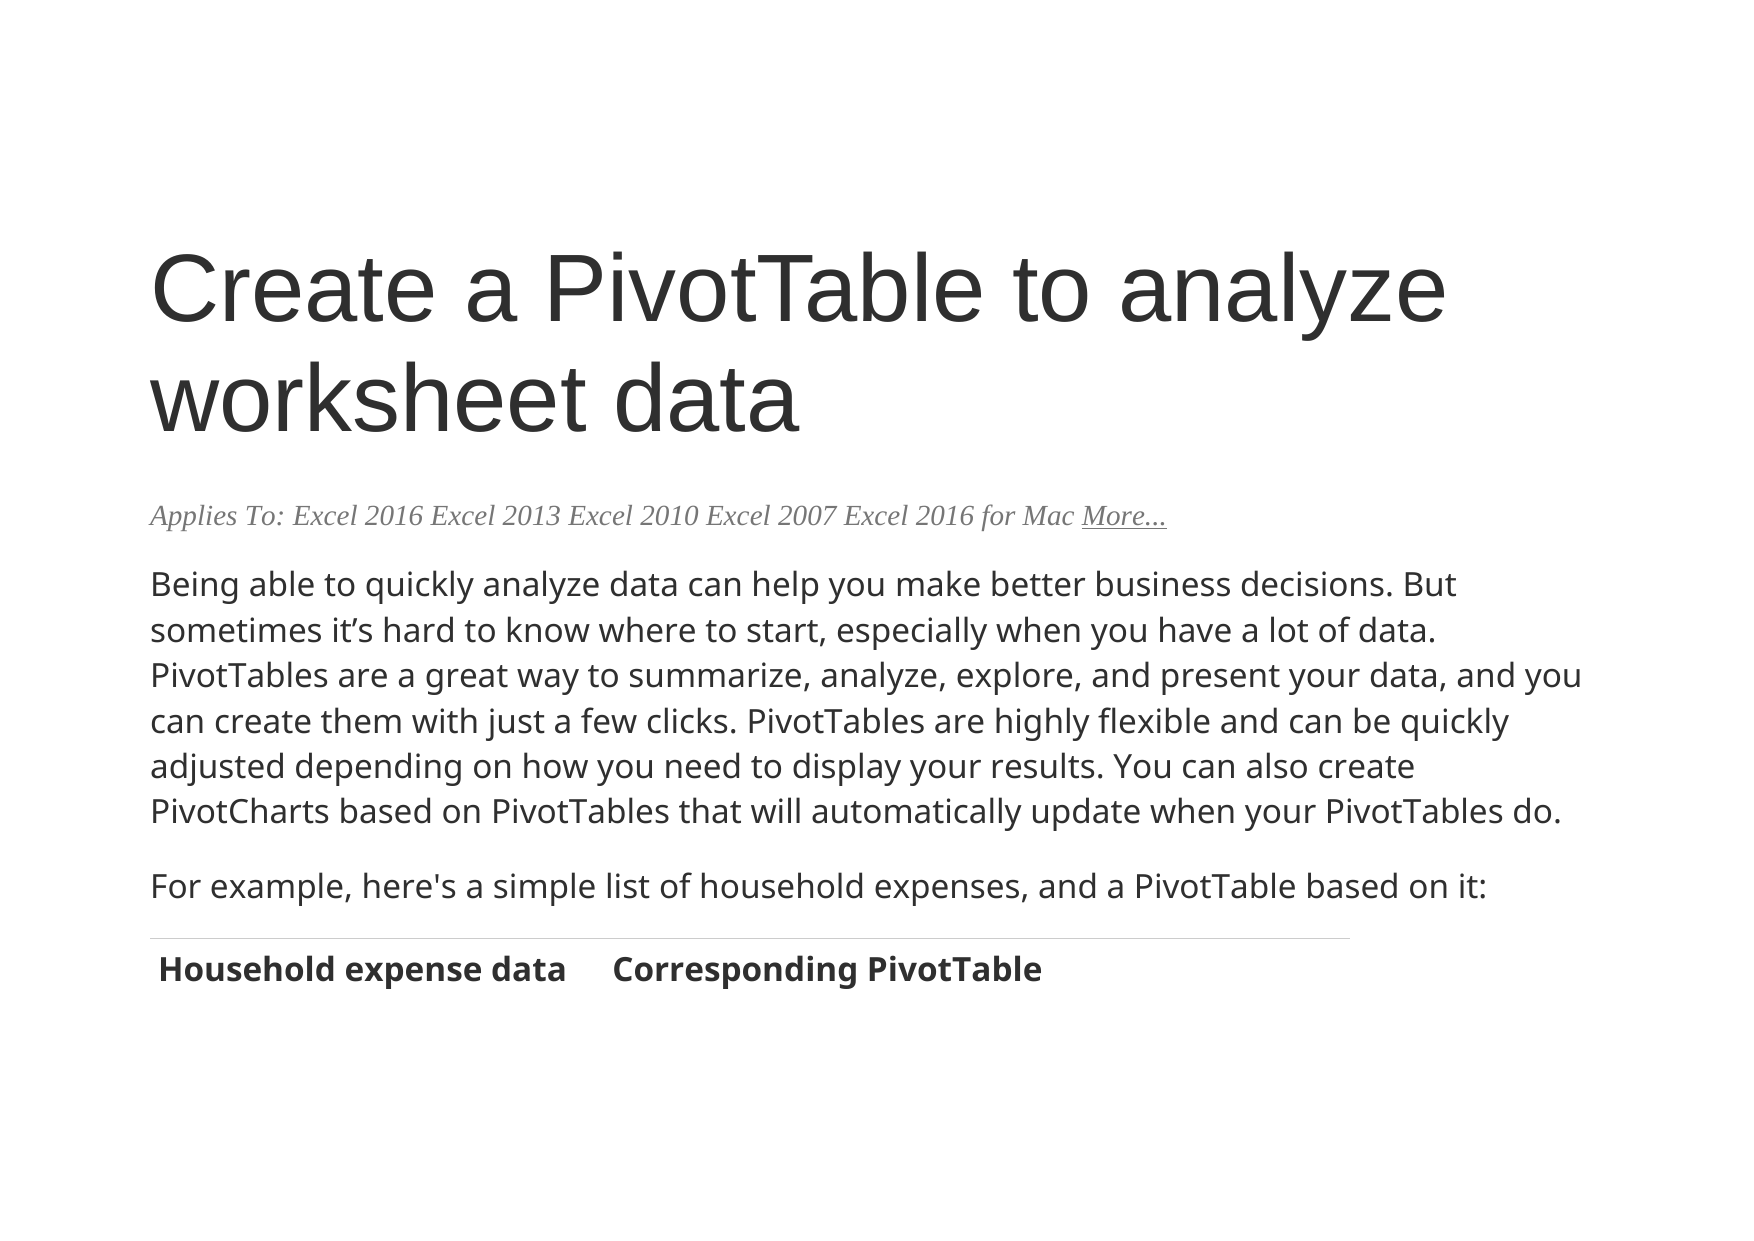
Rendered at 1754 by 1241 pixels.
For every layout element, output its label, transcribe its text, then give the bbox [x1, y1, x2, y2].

text For example, here's a simple list of household expenses, and a PivotTable based on it: [150, 863, 1604, 908]
table_header Corresponding PivotTable [604, 939, 1350, 997]
table_header Household expense data [150, 939, 604, 997]
text Being able to quickly analyze data can help you make better business decisions. But sometimes it’s hard to know where to start, especially when you have a lot of data. PivotTables are a great way to summarize, analyze, explore, and present your data, and you can create them with just a few clicks. PivotTables are highly flexible and can be quickly adjusted depending on how you need to display your results. You can also create PivotCharts based on PivotTables that will automatically update when your PivotTables do. [150, 561, 1604, 834]
text Applies To: Excel 2016 Excel 2013 Excel 2010 Excel 2007 Excel 2016 for Mac More... [150, 498, 1604, 532]
text Create a PivotTable to analyze worksheet data [150, 231, 1604, 452]
